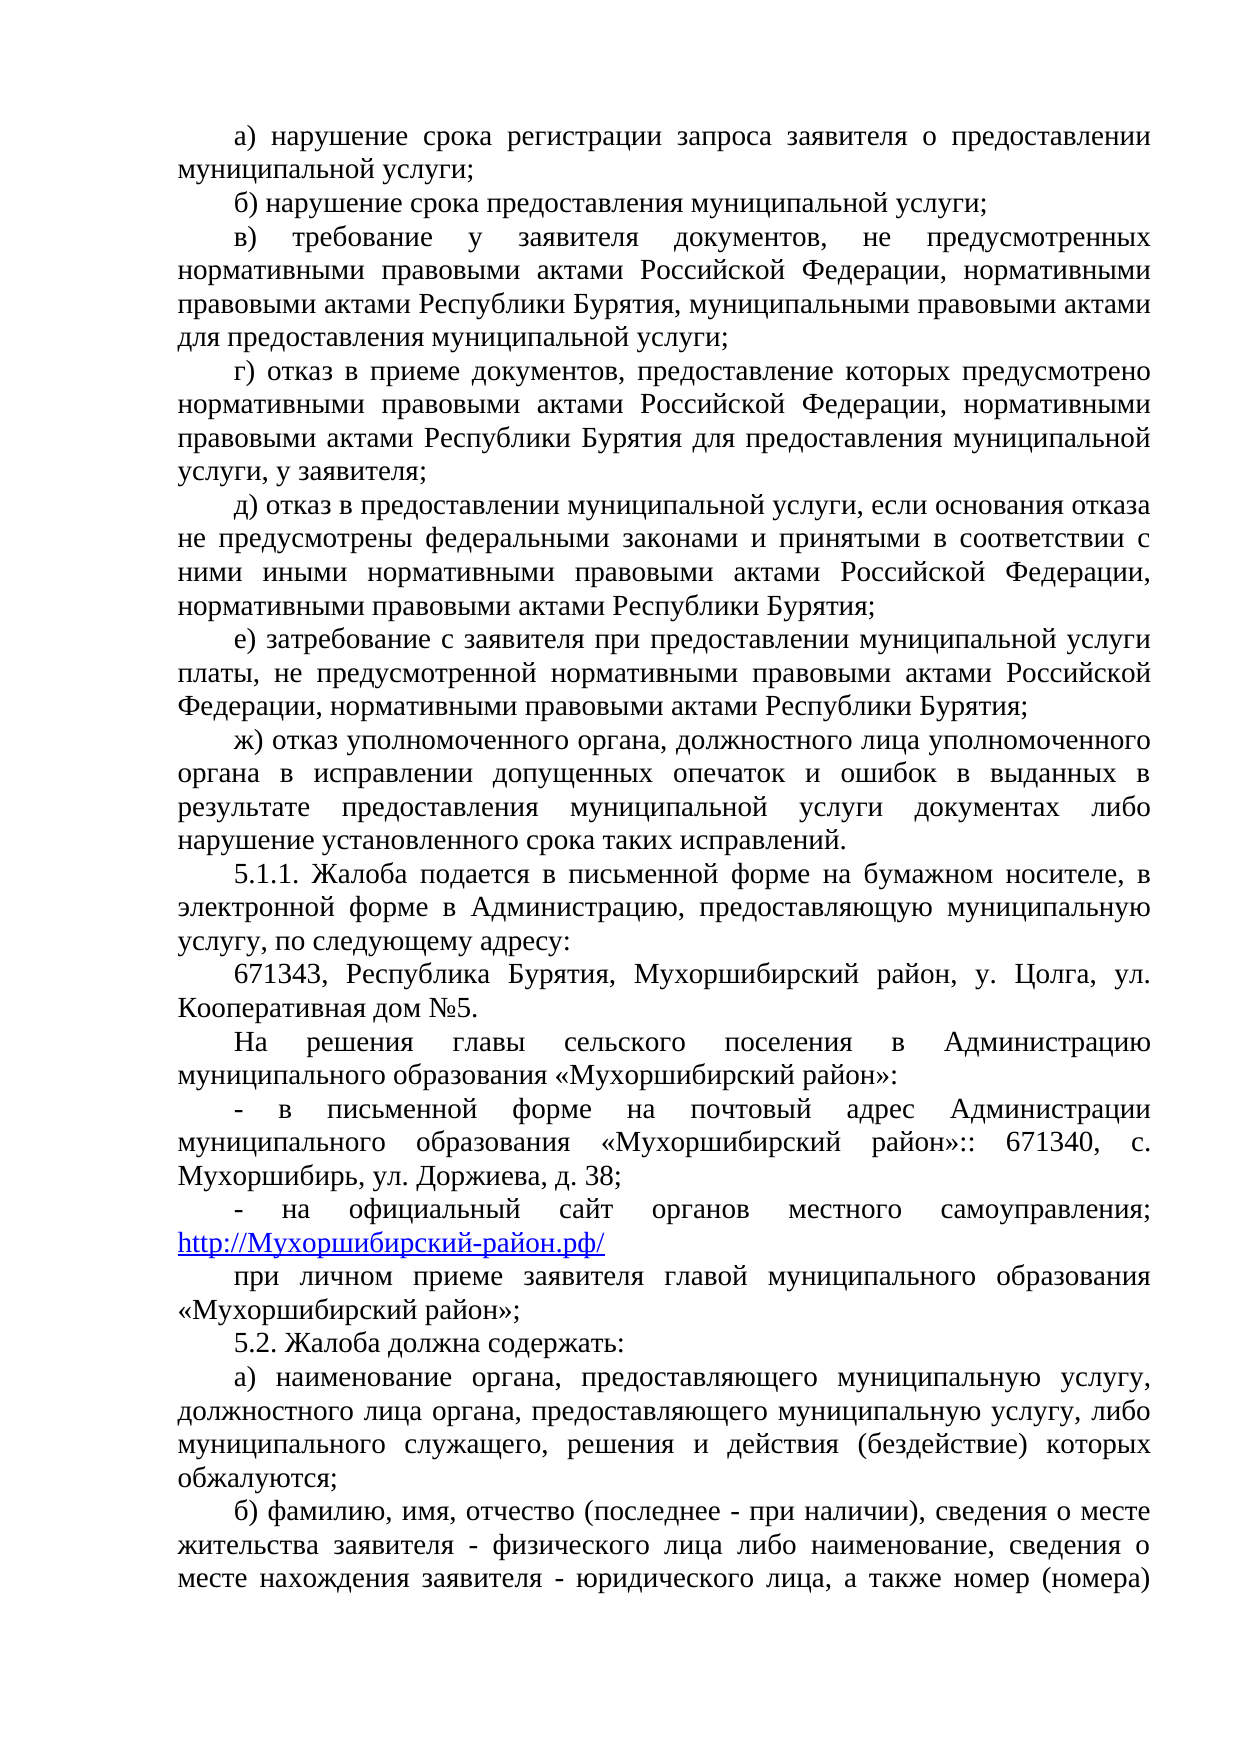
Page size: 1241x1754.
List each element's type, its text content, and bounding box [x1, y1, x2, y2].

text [177, 1493, 1152, 1594]
text 5.1.1. Жалоба подается в письменной форме на бумажном носителе, в электронной форме в Администрацию, предоставляющую муниципальную услугу, по следующему адресу: [177, 856, 1152, 957]
text б) нарушение срока предоставления муниципальной услуги; [177, 185, 1152, 219]
text - на официальный сайт органов местного самоуправления; http://Мухоршибирский-район.рф/ [177, 1191, 1152, 1258]
text д) отказ в предоставлении муниципальной услуги, если основания отказа не предусмотрены федеральными законами и принятыми в соответствии с ними иными нормативными правовыми актами Российской Федерации, нормативными правовыми актами Республики Бурятия; [177, 487, 1152, 621]
text при личном приеме заявителя главой муниципального образования «Мухоршибирский район»; [177, 1258, 1152, 1326]
text На решения главы сельского поселения в Администрацию муниципального образования «Мухоршибирский район»: [177, 1024, 1152, 1091]
text 5.2. Жалоба должна содержать: [177, 1326, 1152, 1359]
text г) отказ в приеме документов, предоставление которых предусмотрено нормативными правовыми актами Российской Федерации, нормативными правовыми актами Республики Бурятия для предоставления муниципальной услуги, у заявителя; [177, 353, 1152, 487]
text а) нарушение срока регистрации запроса заявителя о предоставлении муниципальной услуги; [177, 118, 1152, 185]
text 671343, Республика Бурятия, Мухоршибирский район, у. Цолга, ул. Кооперативная дом №5. [177, 957, 1152, 1024]
text е) затребование с заявителя при предоставлении муниципальной услуги платы, не предусмотренной нормативными правовыми актами Российской Федерации, нормативными правовыми актами Республики Бурятия; [177, 621, 1152, 722]
text а) наименование органа, предоставляющего муниципальную услугу, должностного лица органа, предоставляющего муниципальную услугу, либо муниципального служащего, решения и действия (бездействие) которых обжалуются; [177, 1359, 1152, 1493]
text ж) отказ уполномоченного органа, должностного лица уполномоченного органа в исправлении допущенных опечаток и ошибок в выданных в результате предоставления муниципальной услуги документах либо нарушение установленного срока таких исправлений. [177, 722, 1152, 856]
text - в письменной форме на почтовый адрес Администрации муниципального образования «Мухоршибирский район»:: 671340, с. Мухоршибирь, ул. Доржиева, д. 38; [177, 1091, 1152, 1191]
text в) требование у заявителя документов, не предусмотренных нормативными правовыми актами Российской Федерации, нормативными правовыми актами Республики Бурятия, муниципальными правовыми актами для предоставления муниципальной услуги; [177, 219, 1152, 353]
